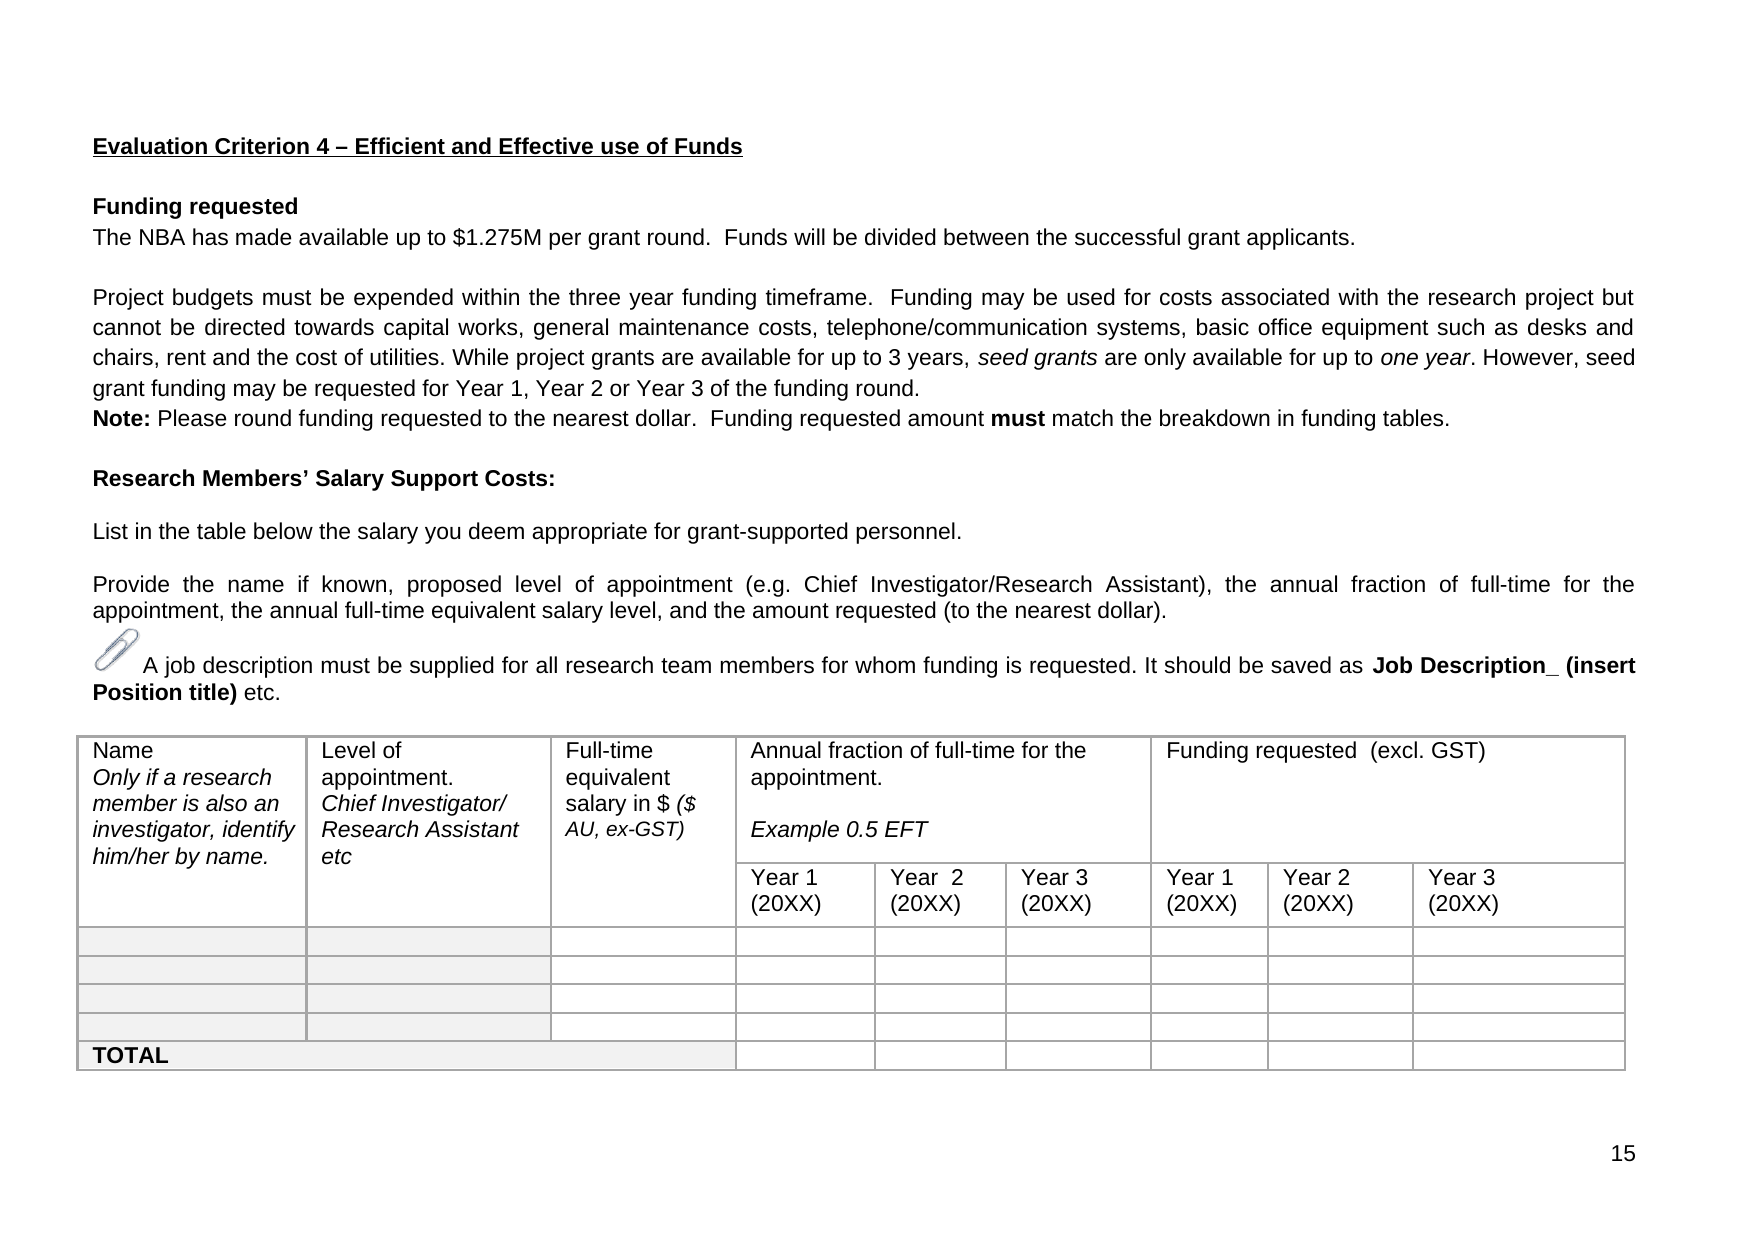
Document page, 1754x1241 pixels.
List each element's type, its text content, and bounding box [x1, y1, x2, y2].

table_cell [79, 985, 305, 1012]
table_cell [1007, 985, 1150, 1012]
text Evaluation Criterion 4 – Efficient and Effective use of Funds [92, 133, 1636, 159]
table_cell [737, 1014, 874, 1040]
table_cell [876, 928, 1005, 955]
text Note: Please round funding requested to the nearest dollar. Funding requested amount must match the breakdown in funding tables. [92, 405, 1636, 431]
table_cell [1007, 928, 1150, 955]
table_cell [737, 957, 874, 983]
table_cell [1269, 957, 1412, 983]
table_cell [308, 928, 550, 955]
text The NBA has made available up to $1.275M per grant round. Funds will be divided between the successful grant applicants. [92, 223, 1636, 250]
table_cell [308, 957, 550, 983]
table_cell TOTAL [79, 1042, 735, 1068]
text List in the table below the salary you deem appropriate for grant-supported personnel. [92, 518, 1636, 544]
table_cell Year 2 (20XX) [876, 864, 1005, 926]
table_cell [737, 928, 874, 955]
text Research Members’ Salary Support Costs: [92, 465, 1636, 492]
table_cell [876, 985, 1005, 1012]
table_cell [1269, 928, 1412, 955]
table_cell [1414, 1014, 1624, 1040]
table_cell [552, 1014, 735, 1040]
table_cell [79, 928, 305, 955]
list Provide the name if known, proposed level of appointment (e.g. Chief Investigator/Research Assistant), the annual fraction of full-time for the appointment, the annual full-time equivalent salary level, and the amount requested (to the nearest dollar). [92, 571, 1636, 623]
table_cell Year 1 (20XX) [737, 864, 874, 926]
table_header Annual fraction of full-time for the appointment. Example 0.5 EFT [737, 738, 1150, 862]
table_cell [876, 1014, 1005, 1040]
table_cell [308, 985, 550, 1012]
table_cell [1007, 957, 1150, 983]
table_header Level of appointment. Chief Investigator/ Research Assistant etc [308, 738, 550, 926]
table_cell [1269, 1042, 1412, 1068]
table_cell Year 3 (20XX) [1414, 864, 1624, 926]
table_cell [1414, 928, 1624, 955]
table_cell [737, 1042, 874, 1068]
table_cell [876, 957, 1005, 983]
table_cell Year 1 (20XX) [1152, 864, 1267, 926]
picture [92, 623, 143, 674]
table_cell [876, 1042, 1005, 1068]
table_cell [552, 957, 735, 983]
table_cell [1414, 957, 1624, 983]
table_header Full-time equivalent salary in $ ($ AU, ex-GST) [552, 738, 735, 926]
table_cell [1152, 1042, 1267, 1068]
table_cell [308, 1014, 550, 1040]
table_cell [1414, 985, 1624, 1012]
table_cell [79, 957, 305, 983]
table_cell [1007, 1014, 1150, 1040]
list A job description must be supplied for all research team members for whom funding is requested. It should be saved as Job Description_ (insert Position title) etc. [92, 623, 1636, 705]
text Funding requested [92, 193, 1636, 220]
table_cell [1152, 1014, 1267, 1040]
table_cell [1007, 1042, 1150, 1068]
table_cell [79, 1014, 305, 1040]
table_header Name Only if a research member is also an investigator, identify him/her by name. [79, 738, 305, 926]
table_cell [552, 985, 735, 1012]
table_cell [1414, 1042, 1624, 1068]
table_cell [552, 928, 735, 955]
table_cell Year 3 (20XX) [1007, 864, 1150, 926]
table_cell [1269, 985, 1412, 1012]
table_cell [1269, 1014, 1412, 1040]
table_cell [737, 985, 874, 1012]
table_cell [1152, 957, 1267, 983]
table_cell [1152, 928, 1267, 955]
text Project budgets must be expended within the three year funding timeframe. Funding may be used for costs associated with the research project but cannot be directed towards capital works, general maintenance costs, telephone/communication systems, basic office equipment such as desks and chairs, rent and the cost of utilities. While project grants are available for up to 3 years, seed grants are only available for up to one year. However, seed grant funding may be requested for Year 1, Year 2 or Year 3 of the funding round. [92, 284, 1636, 401]
table_cell [1152, 985, 1267, 1012]
table_cell Year 2 (20XX) [1269, 864, 1412, 926]
table_header Funding requested (excl. GST) [1152, 738, 1624, 862]
